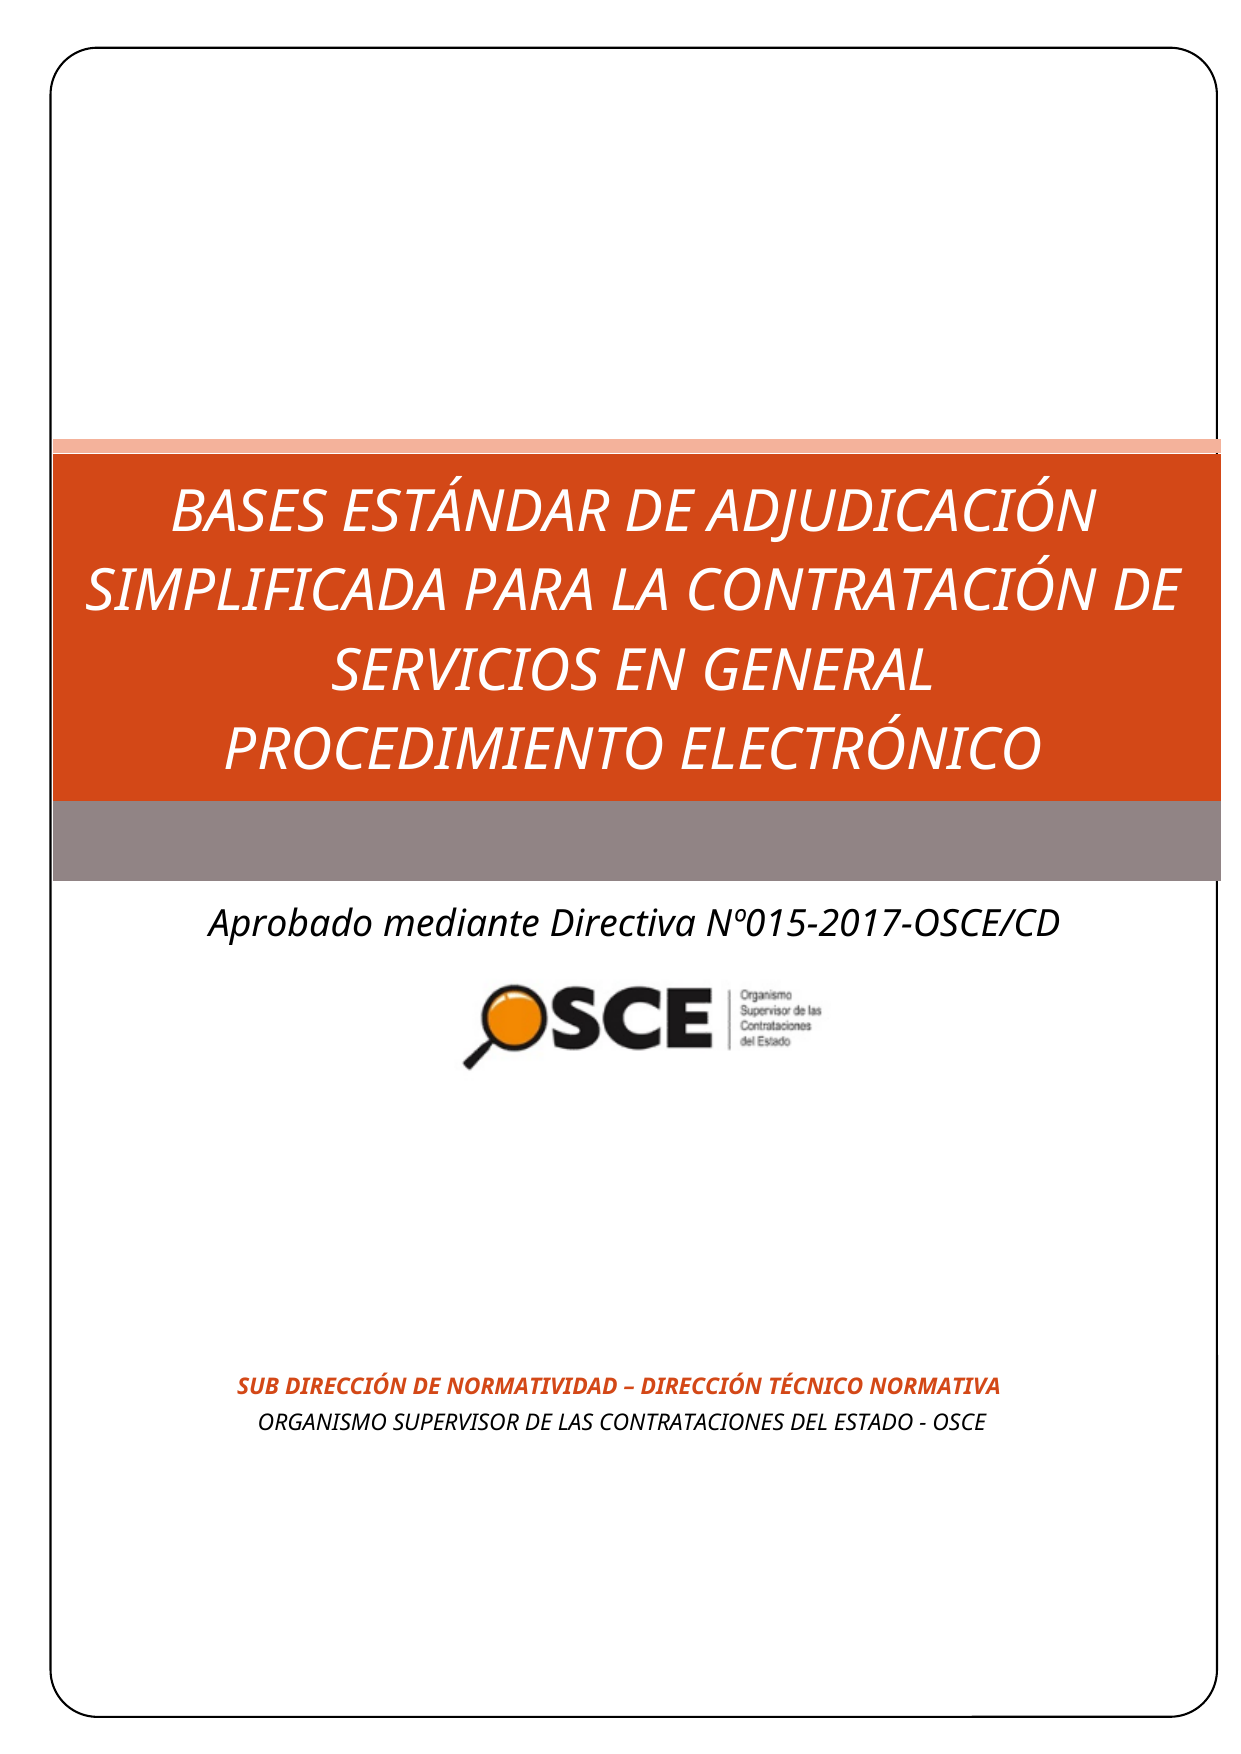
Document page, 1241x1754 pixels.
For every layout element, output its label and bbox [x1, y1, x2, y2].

picture [443, 965, 847, 1093]
